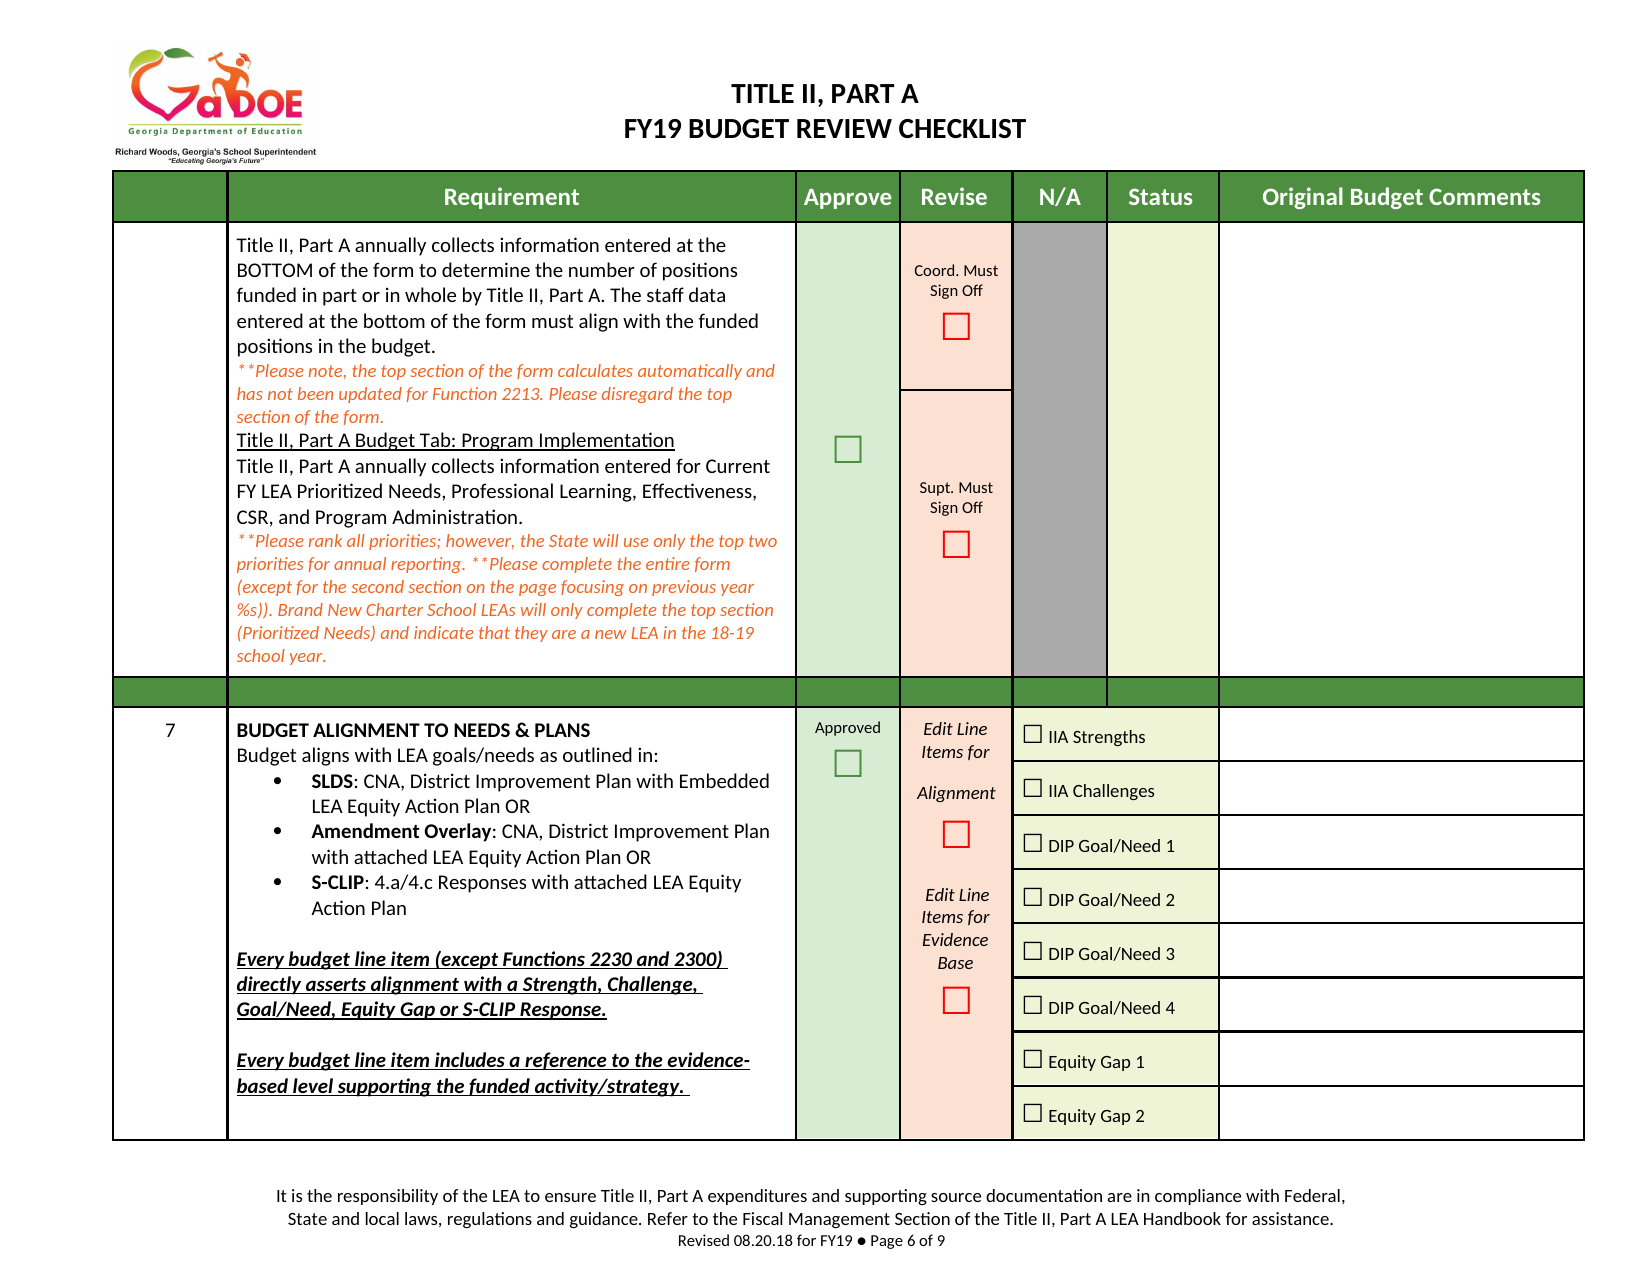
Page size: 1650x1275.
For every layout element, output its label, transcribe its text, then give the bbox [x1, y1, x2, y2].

table_header Status [1108, 172, 1218, 221]
table_cell Supt. Must Sign Off [901, 391, 1011, 676]
table_cell Equity Gap 1 [1014, 1033, 1218, 1084]
table_cell [1220, 1087, 1583, 1138]
table_header [114, 172, 226, 221]
table_cell Coord. Must Sign Off [901, 223, 1011, 389]
table_cell [1220, 678, 1583, 706]
table_cell DIP Goal/Need 4 [1014, 979, 1218, 1030]
table_cell [1220, 816, 1583, 868]
table_cell BUDGET ALIGNMENT TO NEEDS & PLANS Budget aligns with LEA goals/needs as outlined in: SLDS: CNA, District Improvement Plan with Embedded LEA Equity Action Plan OR Amendment Overlay: CNA, District Improvement Plan with attached LEA Equity Action Plan OR S-CLIP: 4.a/4.c Responses with attached LEA Equity Action Plan Every budget line item (except Functions 2230 and 2300) directly asserts alignment with a Strength, Challenge, Goal/Need, Equity Gap or S-CLIP Response. Every budget line item includes a reference to the evidence-based level supporting the funded activity/strategy. Recommended format for budget descriptions: DIP Goal 1: Salary for Academic Coach (30% Title II, Part A, 70% Title I) (Strong -EB) shared between priority and focus schools for job-embedded PL on middle school math (high needs areas) [229, 708, 795, 1138]
table_cell [1220, 870, 1583, 922]
table_cell [229, 678, 795, 706]
table_header N/A [1014, 172, 1106, 221]
table_cell IIA Challenges [1014, 762, 1218, 814]
table_cell DIP Goal/Need 1 [1014, 816, 1218, 868]
table_header Original Budget Comments [1220, 172, 1583, 221]
table_cell [1014, 223, 1106, 676]
table_cell [1220, 708, 1583, 760]
table_cell IIA Strengths [1014, 708, 1218, 760]
table_cell [1014, 678, 1106, 706]
table_cell DIP Goal/Need 2 [1014, 870, 1218, 922]
table_cell [1108, 223, 1218, 676]
table_cell [1220, 223, 1583, 676]
picture [112, 40, 319, 168]
table_cell [1108, 678, 1218, 706]
table_cell [114, 678, 226, 706]
table_cell Equity Gap 2 [1014, 1087, 1218, 1138]
table_cell [1220, 924, 1583, 976]
table_cell 6 [114, 223, 226, 676]
table_cell [1220, 762, 1583, 814]
table_cell Edit Line Items for Alignment Edit Line Items for Evidence Base [901, 708, 1011, 1138]
table_cell DIP Goal/Need 3 [1014, 924, 1218, 976]
table_header Revise [901, 172, 1011, 221]
table_cell 7 [114, 708, 226, 1138]
table_header Approve [797, 172, 899, 221]
table_cell [901, 678, 1011, 706]
table_cell [797, 678, 899, 706]
table_cell Approved [797, 708, 899, 1138]
table_cell [1220, 979, 1583, 1030]
table_cell [1220, 1033, 1583, 1084]
table_cell Form Submitted [797, 223, 899, 676]
table_header Requirement [229, 172, 795, 221]
